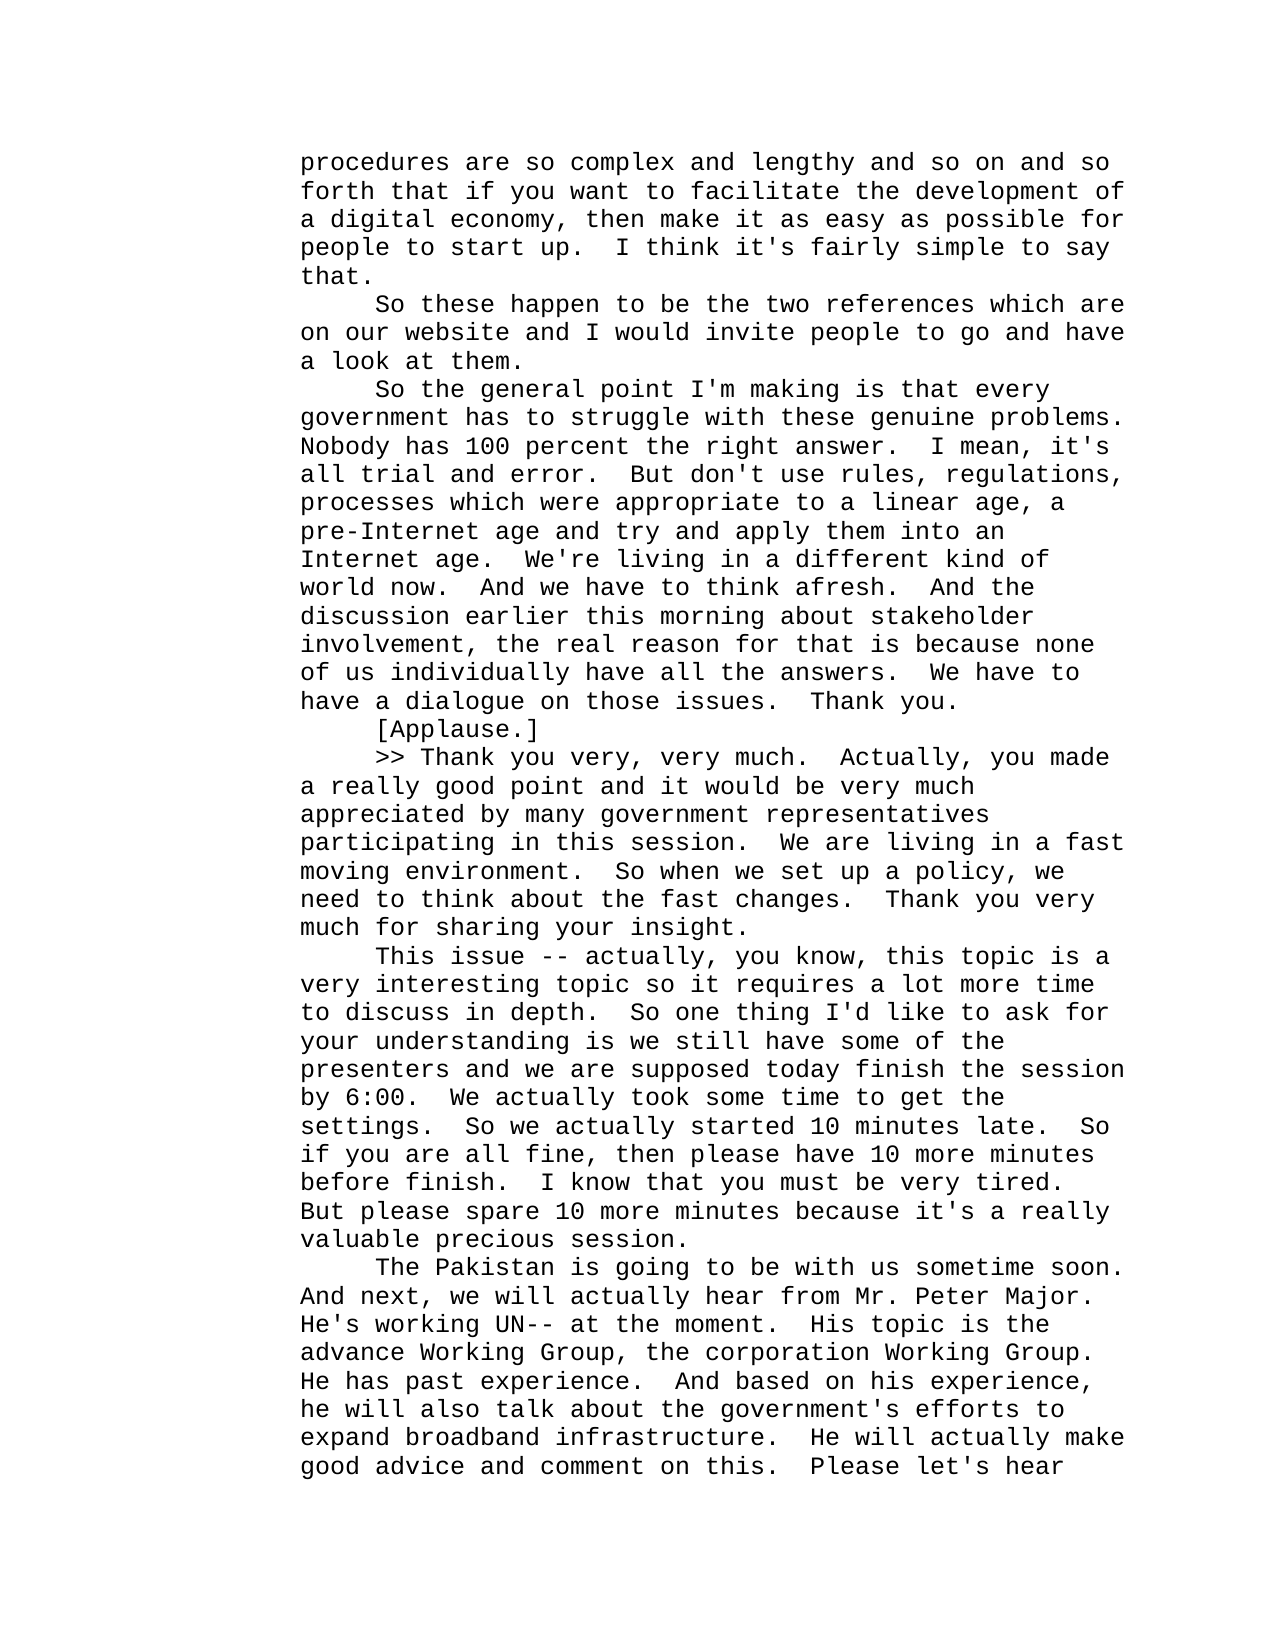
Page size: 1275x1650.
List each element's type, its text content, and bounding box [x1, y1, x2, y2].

text So these happen to be the two references which are on our website and I would invite people to go and have a look at them. [300, 292, 1125, 377]
text [Applause.] [300, 717, 1125, 745]
text >> Thank you very, very much. Actually, you made a really good point and it would be very much appreciated by many government representatives participating in this session. We are living in a fast moving environment. So when we set up a policy, we need to think about the fast changes. Thank you very much for sharing your insight. [300, 745, 1125, 943]
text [300, 150, 1125, 292]
text This issue -- actually, you know, this topic is a very interesting topic so it requires a lot more time to discuss in depth. So one thing I'd like to ask for your understanding is we still have some of the presenters and we are supposed today finish the session by 6:00. We actually took some time to get the settings. So we actually started 10 minutes late. So if you are all fine, then please have 10 more minutes before finish. I know that you must be very tired. But please spare 10 more minutes because it's a really valuable precious session. [300, 943, 1125, 1255]
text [300, 1255, 1125, 1482]
text So the general point I'm making is that every government has to struggle with these genuine problems. Nobody has 100 percent the right answer. I mean, it's all trial and error. But don't use rules, regulations, processes which were appropriate to a linear age, a pre-Internet age and try and apply them into an Internet age. We're living in a different kind of world now. And we have to think afresh. And the discussion earlier this morning about stakeholder involvement, the real reason for that is because none of us individually have all the answers. We have to have a dialogue on those issues. Thank you. [300, 377, 1125, 717]
